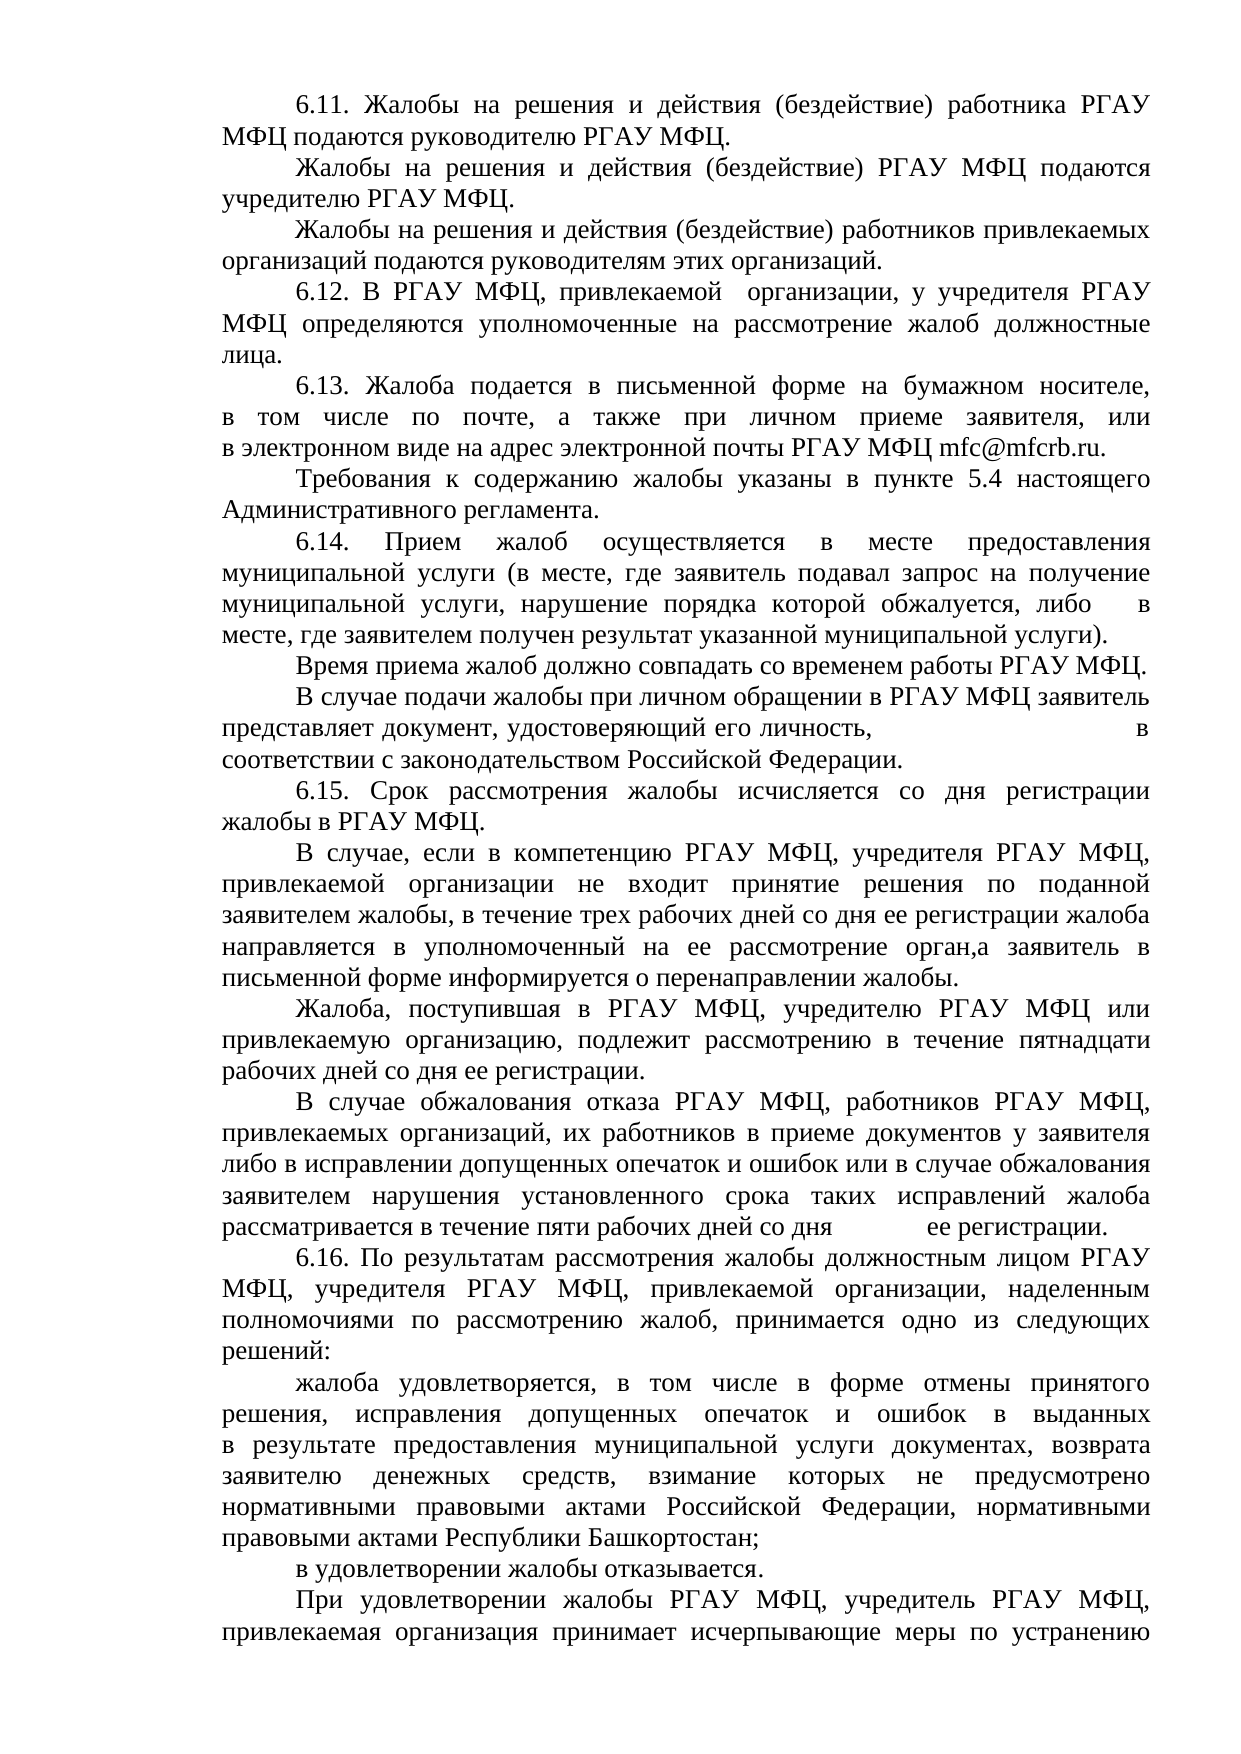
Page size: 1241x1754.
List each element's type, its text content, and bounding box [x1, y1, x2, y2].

text жалоба удовлетворяется, в том числе в форме отмены принятого решения, исправления допущенных опечаток и ошибок в выданных в результате предоставления муниципальной услуги документах, возврата заявителю денежных средств, взимание которых не предусмотрено нормативными правовыми актами Российской Федерации, нормативными правовыми актами Республики Башкортостан; [222, 1366, 1152, 1552]
text 6.12. В РГАУ МФЦ, привлекаемой организации, у учредителя РГАУ МФЦ определяются уполномоченные на рассмотрение жалоб должностные лица. [222, 276, 1152, 369]
text Время приема жалоб должно совпадать со временем работы РГАУ МФЦ. [222, 649, 1152, 680]
text 6.13. Жалоба подается в письменной форме на бумажном носителе, в том числе по почте, а также при личном приеме заявителя, или в электронном виде на адрес электронной почты РГАУ МФЦ mfc@mfcrb.ru. [222, 369, 1152, 462]
text 6.16. По результатам рассмотрения жалобы должностным лицом РГАУ МФЦ, учредителя РГАУ МФЦ, привлекаемой организации, наделенным полномочиями по рассмотрению жалоб, принимается одно из следующих решений: [222, 1241, 1152, 1366]
text В случае, если в компетенцию РГАУ МФЦ, учредителя РГАУ МФЦ, привлекаемой организации не входит принятие решения по поданной заявителем жалобы, в течение трех рабочих дней со дня ее регистрации жалоба направляется в уполномоченный на ее рассмотрение орган,а заявитель в письменной форме информируется о перенаправлении жалобы. [222, 836, 1152, 992]
text 6.14. Прием жалоб осуществляется в месте предоставления муниципальной услуги (в месте, где заявитель подавал запрос на получение муниципальной услуги, нарушение порядка которой обжалуется, либо в месте, где заявителем получен результат указанной муниципальной услуги). [222, 525, 1152, 649]
text 6.11. Жалобы на решения и действия (бездействие) работника РГАУ МФЦ подаются руководителю РГАУ МФЦ. [222, 89, 1152, 151]
text Жалоба, поступившая в РГАУ МФЦ, учредителю РГАУ МФЦ или привлекаемую организацию, подлежит рассмотрению в течение пятнадцати рабочих дней со дня ее регистрации. [222, 992, 1152, 1085]
text В случае подачи жалобы при личном обращении в РГАУ МФЦ заявитель представляет документ, удостоверяющий его личность, в соответствии с законодательством Российской Федерации. [222, 680, 1152, 774]
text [222, 1584, 1152, 1646]
text в удовлетворении жалобы отказывается. [222, 1552, 1152, 1584]
text Жалобы на решения и действия (бездействие) РГАУ МФЦ подаются учредителю РГАУ МФЦ. [222, 151, 1152, 213]
text Требования к содержанию жалобы указаны в пункте 5.4 настоящего Административного регламента. [222, 462, 1152, 525]
text 6.15. Срок рассмотрения жалобы исчисляется со дня регистрации жалобы в РГАУ МФЦ. [222, 774, 1152, 836]
text В случае обжалования отказа РГАУ МФЦ, работников РГАУ МФЦ, привлекаемых организаций, их работников в приеме документов у заявителя либо в исправлении допущенных опечаток и ошибок или в случае обжалования заявителем нарушения установленного срока таких исправлений жалоба рассматривается в течение пяти рабочих дней со дня ее регистрации. [222, 1085, 1152, 1241]
text Жалобы на решения и действия (бездействие) работников привлекаемых организаций подаются руководителям этих организаций. [222, 213, 1152, 276]
